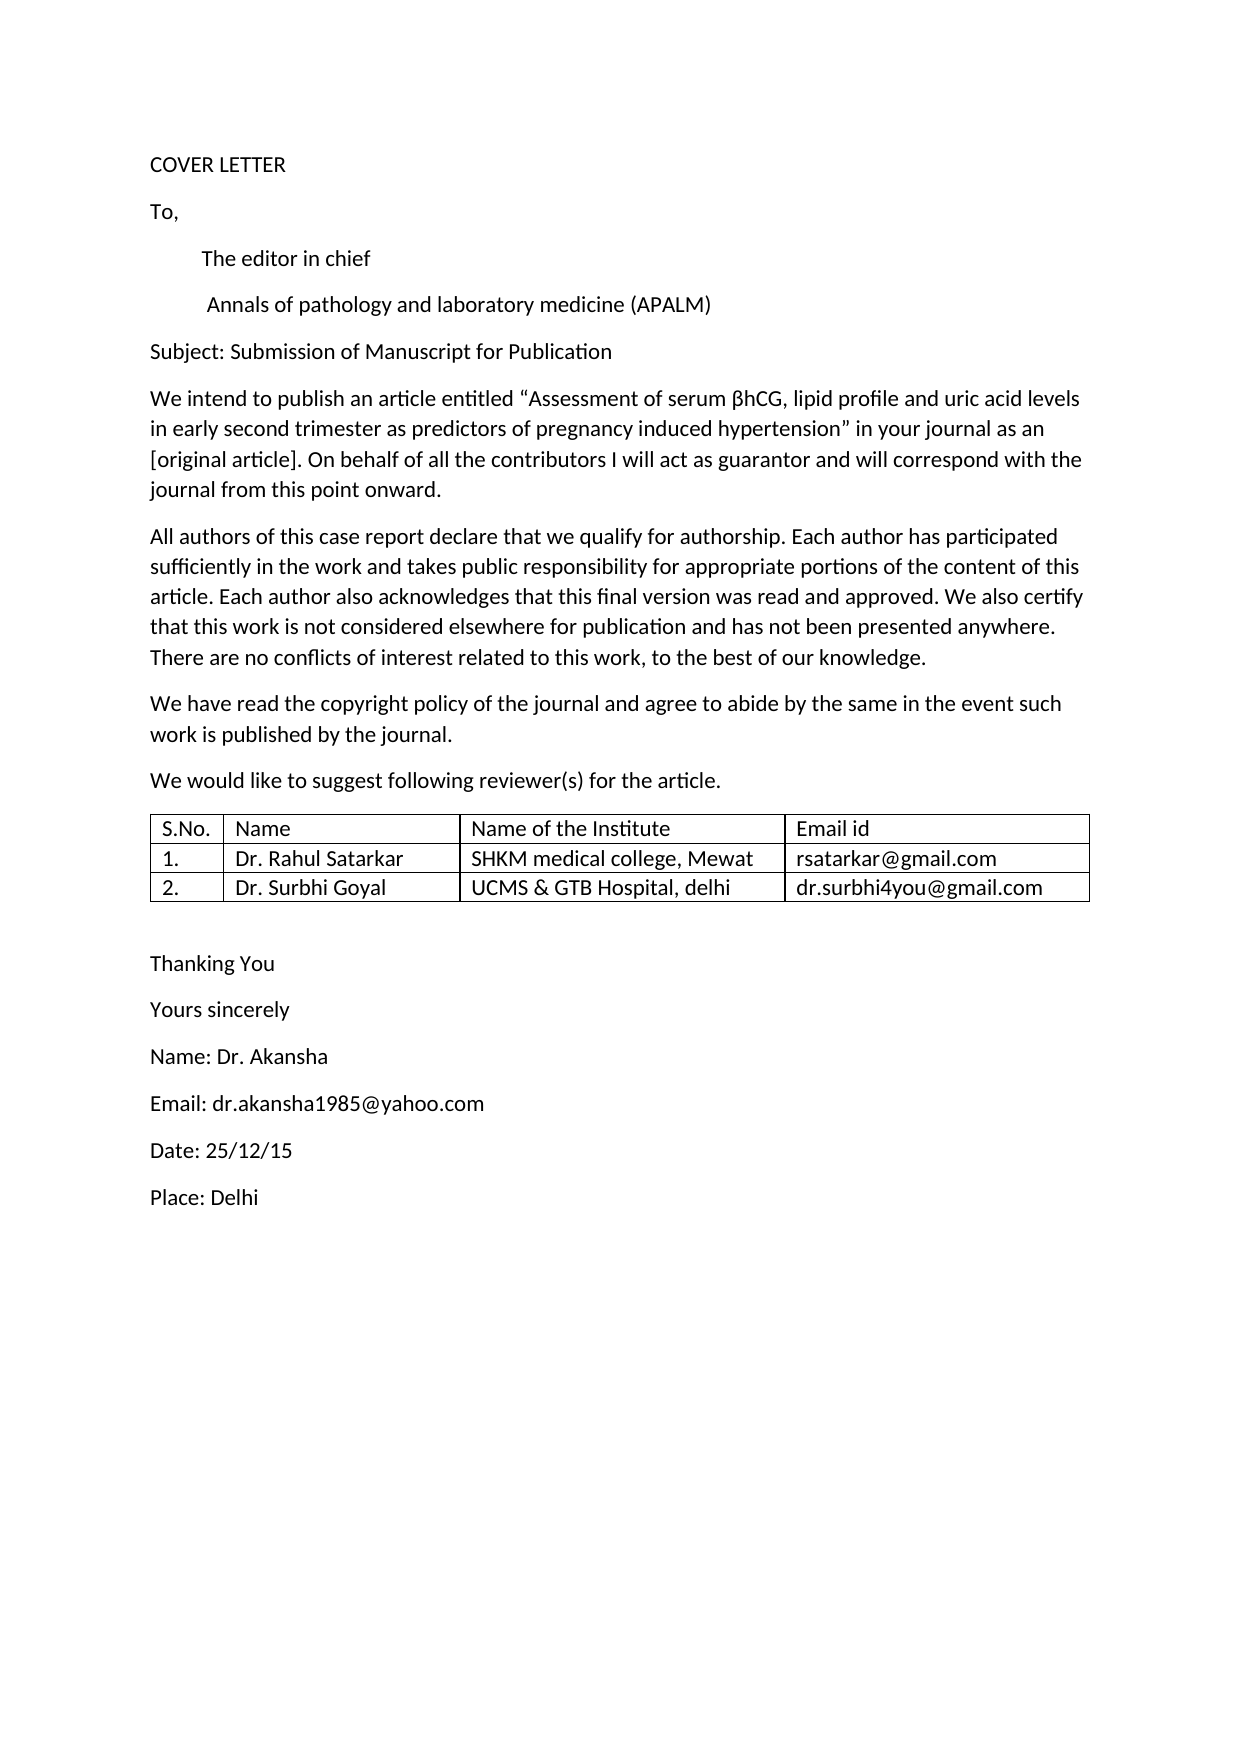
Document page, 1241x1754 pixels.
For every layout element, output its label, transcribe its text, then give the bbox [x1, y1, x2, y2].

table_header S.No. [151, 815, 223, 843]
table_header Email id [786, 815, 1089, 843]
text The editor in chief [150, 244, 1090, 272]
text Date: 25/12/15 [150, 1136, 1090, 1164]
table_cell UCMS & GTB Hospital, delhi [461, 873, 784, 901]
text Subject: Submission of Manuscript for Publication [150, 337, 1090, 366]
text We would like to suggest following reviewer(s) for the article. [150, 767, 1090, 795]
text We have read the copyright policy of the journal and agree to abide by the same in the event such work is published by the journal. [150, 689, 1090, 748]
text Place: Delhi [150, 1183, 1090, 1211]
table_header Name [224, 815, 459, 843]
text COVER LETTER [150, 150, 1090, 178]
table_cell 2. [151, 873, 223, 901]
text Thanking You [150, 949, 1090, 977]
table_cell SHKM medical college, Mewat [461, 844, 784, 872]
table_cell Dr. Surbhi Goyal [224, 873, 459, 901]
table_cell 1. [151, 844, 223, 872]
text All authors of this case report declare that we qualify for authorship. Each author has participated sufficiently in the work and takes public responsibility for appropriate portions of the content of this article. Each author also acknowledges that this final version was read and approved. We also certify that this work is not considered elsewhere for publication and has not been presented anywhere. There are no conflicts of interest related to this work, to the best of our knowledge. [150, 522, 1090, 671]
text To, [150, 197, 1090, 225]
text Yours sincerely [150, 996, 1090, 1023]
table_cell rsatarkar@gmail.com [786, 844, 1089, 872]
text We intend to publish an article entitled “Assessment of serum βhCG, lipid profile and uric acid levels in early second trimester as predictors of pregnancy induced hypertension” in your journal as an [original article]. On behalf of all the contributors I will act as guarantor and will correspond with the journal from this point onward. [150, 384, 1090, 503]
table_cell dr.surbhi4you@gmail.com [786, 873, 1089, 901]
text Annals of pathology and laboratory medicine (APALM) [150, 291, 1090, 319]
table_cell Dr. Rahul Satarkar [224, 844, 459, 872]
text Email: dr.akansha1985@yahoo.com [150, 1089, 1090, 1117]
text Name: Dr. Akansha [150, 1042, 1090, 1070]
table_header Name of the Institute [461, 815, 784, 843]
